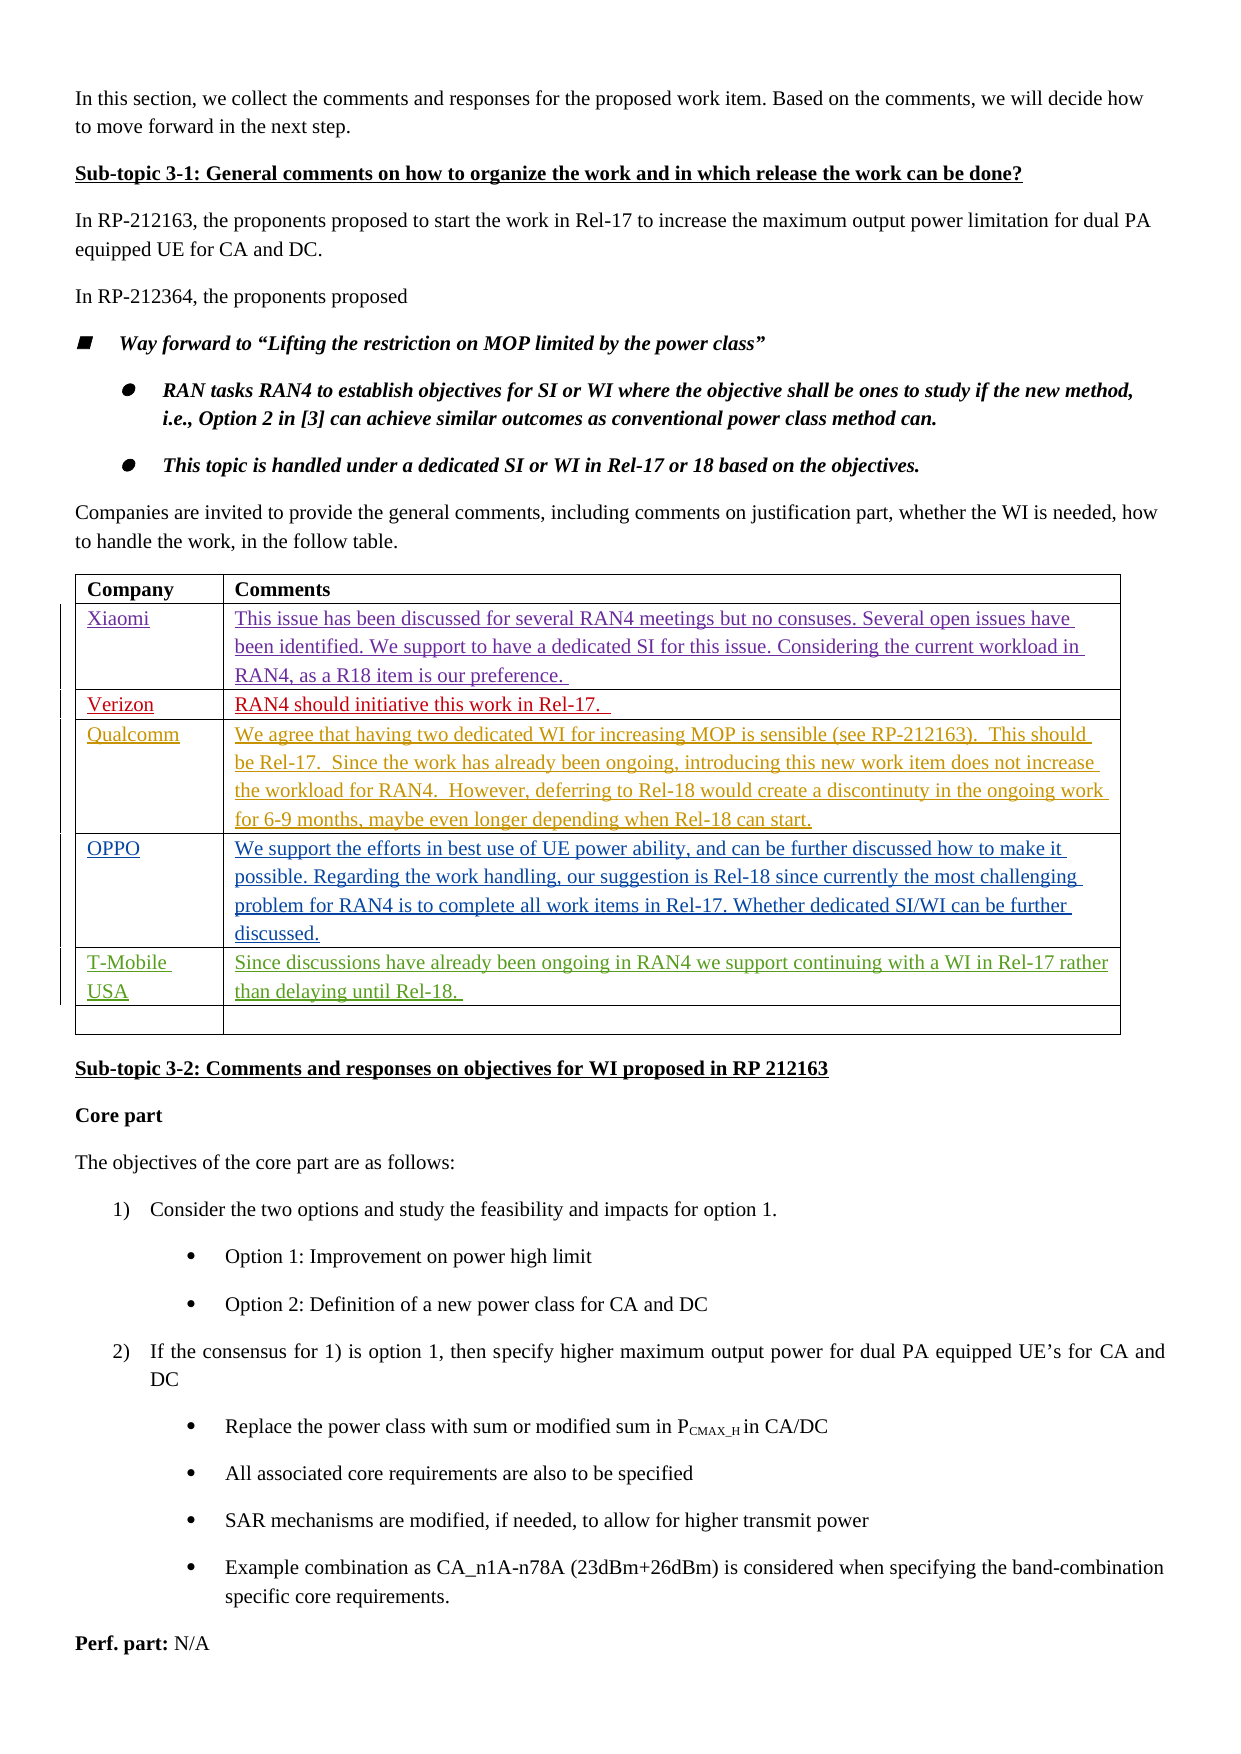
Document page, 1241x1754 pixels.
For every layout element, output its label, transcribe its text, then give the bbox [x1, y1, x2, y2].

text Perf. part: N/A [75, 1629, 1165, 1657]
table_cell [224, 690, 1120, 718]
list RAN tasks RAN4 to establish objectives for SI or WI where the objective shall be ones to study if the new method, i.e., Option 2 in [3] can achieve similar outcomes as conventional power class method can. [119, 376, 1165, 432]
text Core part [75, 1101, 1165, 1129]
table_header Company [76, 575, 223, 603]
table_cell [224, 1006, 1120, 1034]
table_cell [76, 720, 223, 833]
table_cell [76, 948, 223, 1005]
text The objectives of the core part are as follows: [75, 1148, 1165, 1177]
text In RP-212163, the proponents proposed to start the work in Rel-17 to increase the maximum output power limitation for dual PA equipped UE for CA and DC. [75, 206, 1165, 263]
table_header Comments [224, 575, 1120, 603]
table_cell [76, 1006, 223, 1034]
list Option 1: Improvement on power high limit [187, 1242, 1165, 1271]
list This topic is handled under a dedicated SI or WI in Rel-17 or 18 based on the objectives. [119, 451, 1165, 479]
list Way forward to “Lifting the restriction on MOP limited by the power class” [75, 329, 1165, 357]
text Sub-topic 3-2: Comments and responses on objectives for WI proposed in RP 212163 [75, 1054, 1165, 1082]
table_cell [76, 604, 223, 689]
list All associated core requirements are also to be specified [187, 1459, 1165, 1487]
table_cell [76, 690, 223, 718]
text Companies are invited to provide the general comments, including comments on justification part, whether the WI is needed, how to handle the work, in the follow table. [75, 498, 1165, 555]
table_cell [224, 720, 1120, 833]
text In RP-212364, the proponents proposed [75, 282, 1165, 310]
list Consider the two options and study the feasibility and impacts for option 1. [112, 1195, 1165, 1224]
table_cell [224, 604, 1120, 689]
text In this section, we collect the comments and responses for the proposed work item. Based on the comments, we will decide how to move forward in the next step. [75, 84, 1165, 140]
list Replace the power class with sum or modified sum in PCMAX_H in CA/DC [187, 1412, 1165, 1440]
list Option 2: Definition of a new power class for CA and DC [187, 1289, 1165, 1318]
list Example combination as CA_n1A-n78A (23dBm+26dBm) is considered when specifying the band-combination specific core requirements. [187, 1553, 1165, 1610]
text Sub-topic 3-1: General comments on how to organize the work and in which release the work can be done? [75, 159, 1165, 187]
table_cell [224, 834, 1120, 947]
table_cell [224, 948, 1120, 1005]
list SAR mechanisms are modified, if needed, to allow for higher transmit power [187, 1506, 1165, 1534]
table_cell [76, 834, 223, 947]
list If the consensus for 1) is option 1, then specify higher maximum output power for dual PA equipped UE’s for CA and DC [112, 1337, 1165, 1393]
